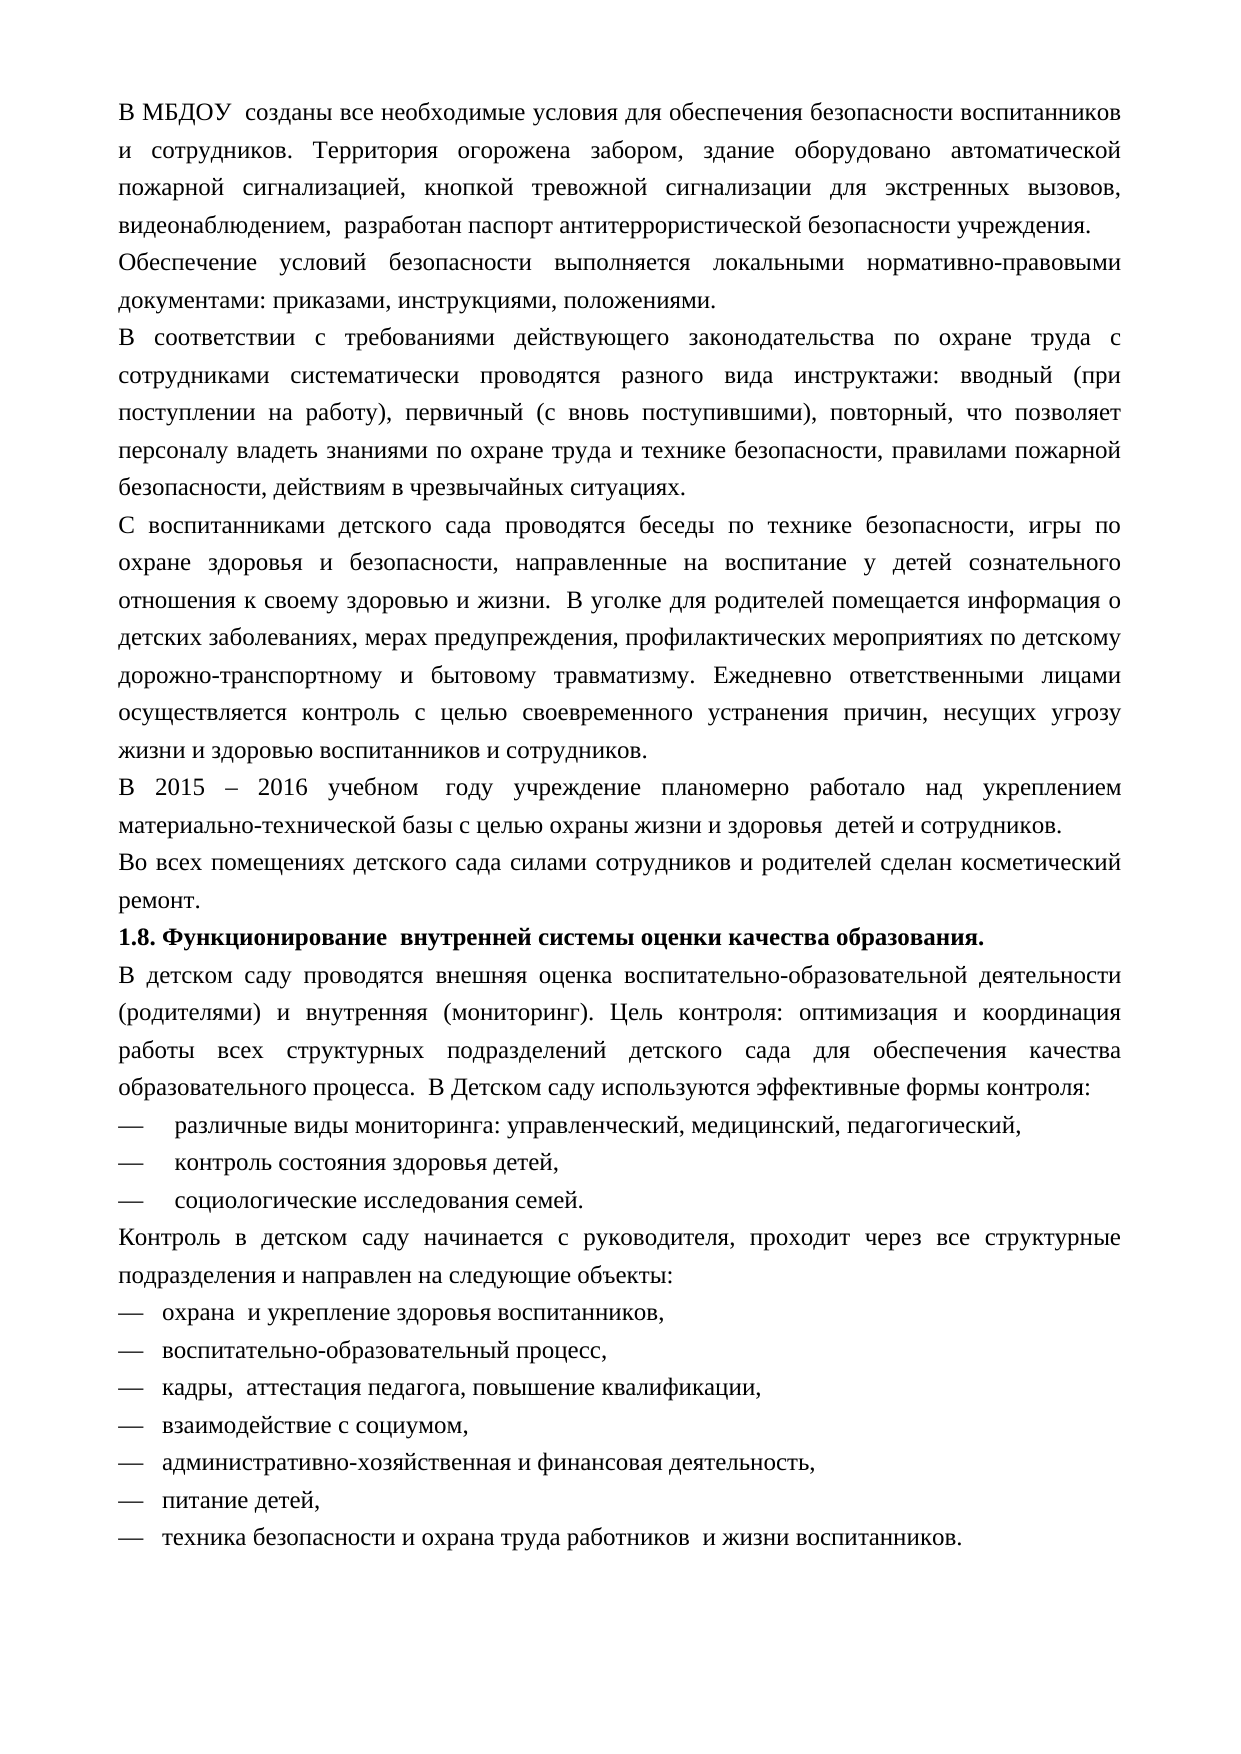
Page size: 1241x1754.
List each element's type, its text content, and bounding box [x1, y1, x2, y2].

text ― воспитательно-образовательный процесс, [118, 1326, 1122, 1364]
text ― административно-хозяйственная и финансовая деятельность, [118, 1439, 1122, 1476]
text В 2015 – 2016 учебном году учреждение планомерно работало над укреплением материально-технической базы с целью охраны жизни и здоровья детей и сотрудников. [118, 764, 1122, 839]
text — контроль состояния здоровья детей, [118, 1139, 1122, 1176]
text В детском саду проводятся внешняя оценка воспитательно-образовательной деятельности (родителями) и внутренняя (мониторинг). Цель контроля: оптимизация и координация работы всех структурных подразделений детского сада для обеспечения качества образовательного процесса. В Детском саду используются эффективные формы контроля: [118, 951, 1122, 1101]
text С воспитанниками детского сада проводятся беседы по технике безопасности, игры по охране здоровья и безопасности, направленные на воспитание у детей сознательного отношения к своему здоровью и жизни. В уголке для родителей помещается информация о детских заболеваниях, мерах предупреждения, профилактических мероприятиях по детскому дорожно-транспортному и бытовому травматизму. Ежедневно ответственными лицами осуществляется контроль с целью своевременного устранения причин, несущих угрозу жизни и здоровью воспитанников и сотрудников. [118, 501, 1122, 764]
text 1.8. Функционирование внутренней системы оценки качества образования. [118, 914, 1122, 951]
text ― питание детей, [118, 1476, 1122, 1514]
text — различные виды мониторинга: управленческий, медицинский, педагогический, [118, 1101, 1122, 1139]
text ― взаимодействие с социумом, [118, 1401, 1122, 1439]
text Контроль в детском саду начинается с руководителя, проходит через все структурные подразделения и направлен на следующие объекты: [118, 1214, 1122, 1289]
text — социологические исследования семей. [118, 1176, 1122, 1214]
text ― техника безопасности и охрана труда работников и жизни воспитанников. [118, 1514, 1122, 1551]
text ― охрана и укрепление здоровья воспитанников, [118, 1289, 1122, 1326]
text Обеспечение условий безопасности выполняется локальными нормативно-правовыми документами: приказами, инструкциями, положениями. [118, 239, 1122, 314]
text Во всех помещениях детского сада силами сотрудников и родителей сделан косметический ремонт. [118, 839, 1122, 914]
text ― кадры, аттестация педагога, повышение квалификации, [118, 1364, 1122, 1401]
text В соответствии с требованиями действующего законодательства по охране труда с сотрудниками систематически проводятся разного вида инструктажи: вводный (при поступлении на работу), первичный (с вновь поступившими), повторный, что позволяет персоналу владеть знаниями по охране труда и технике безопасности, правилами пожарной безопасности, действиям в чрезвычайных ситуациях. [118, 314, 1122, 501]
text В МБДОУ созданы все необходимые условия для обеспечения безопасности воспитанников и сотрудников. Территория огорожена забором, здание оборудовано автоматической пожарной сигнализацией, кнопкой тревожной сигнализации для экстренных вызовов, видеонаблюдением, разработан паспорт антитеррористической безопасности учреждения. [118, 89, 1122, 239]
